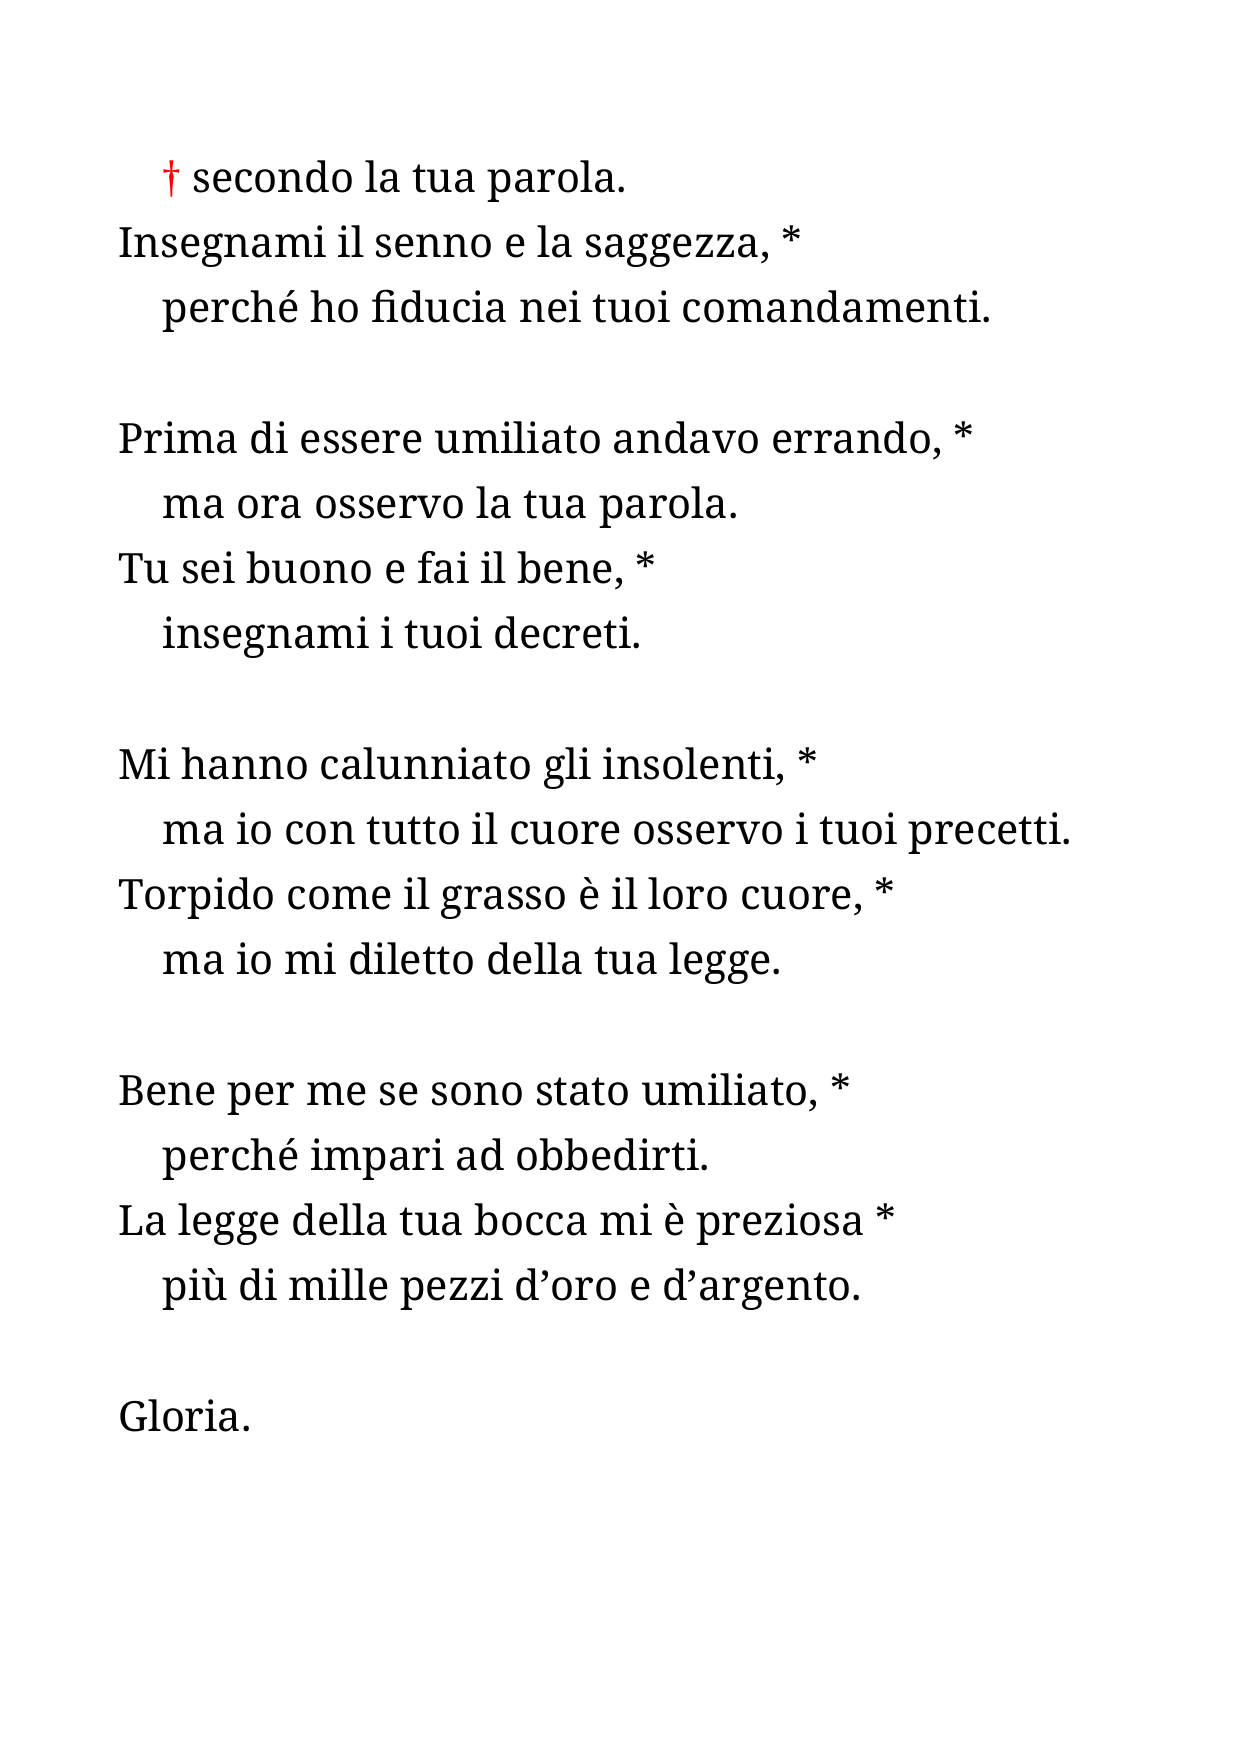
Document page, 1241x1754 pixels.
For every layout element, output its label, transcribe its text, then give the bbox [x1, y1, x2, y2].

text Insegnami il senno e la saggezza, * [118, 213, 1122, 269]
text Tu sei buono e fai il bene, * [118, 539, 1122, 596]
text perché impari ad obbedirti. [118, 1126, 1122, 1182]
text Bene per me se sono stato umiliato, * [118, 1061, 1122, 1117]
text Mi hanno calunniato gli insolenti, * [118, 734, 1122, 791]
text † secondo la tua parola. [118, 148, 1122, 204]
text perché ho fiducia nei tuoi comandamenti. [118, 278, 1122, 335]
text ma ora osservo la tua parola. [118, 474, 1122, 530]
text Prima di essere umiliato andavo errando, * [118, 408, 1122, 465]
text Torpido come il grasso è il loro cuore, * [118, 865, 1122, 922]
text più di mille pezzi d’oro e d’argento. [118, 1256, 1122, 1313]
text Gloria. [118, 1387, 1122, 1443]
text insegnami i tuoi decreti. [118, 604, 1122, 661]
text ma io mi diletto della tua legge. [118, 930, 1122, 987]
text La legge della tua bocca mi è preziosa * [118, 1191, 1122, 1248]
text ma io con tutto il cuore osservo i tuoi precetti. [118, 800, 1122, 856]
